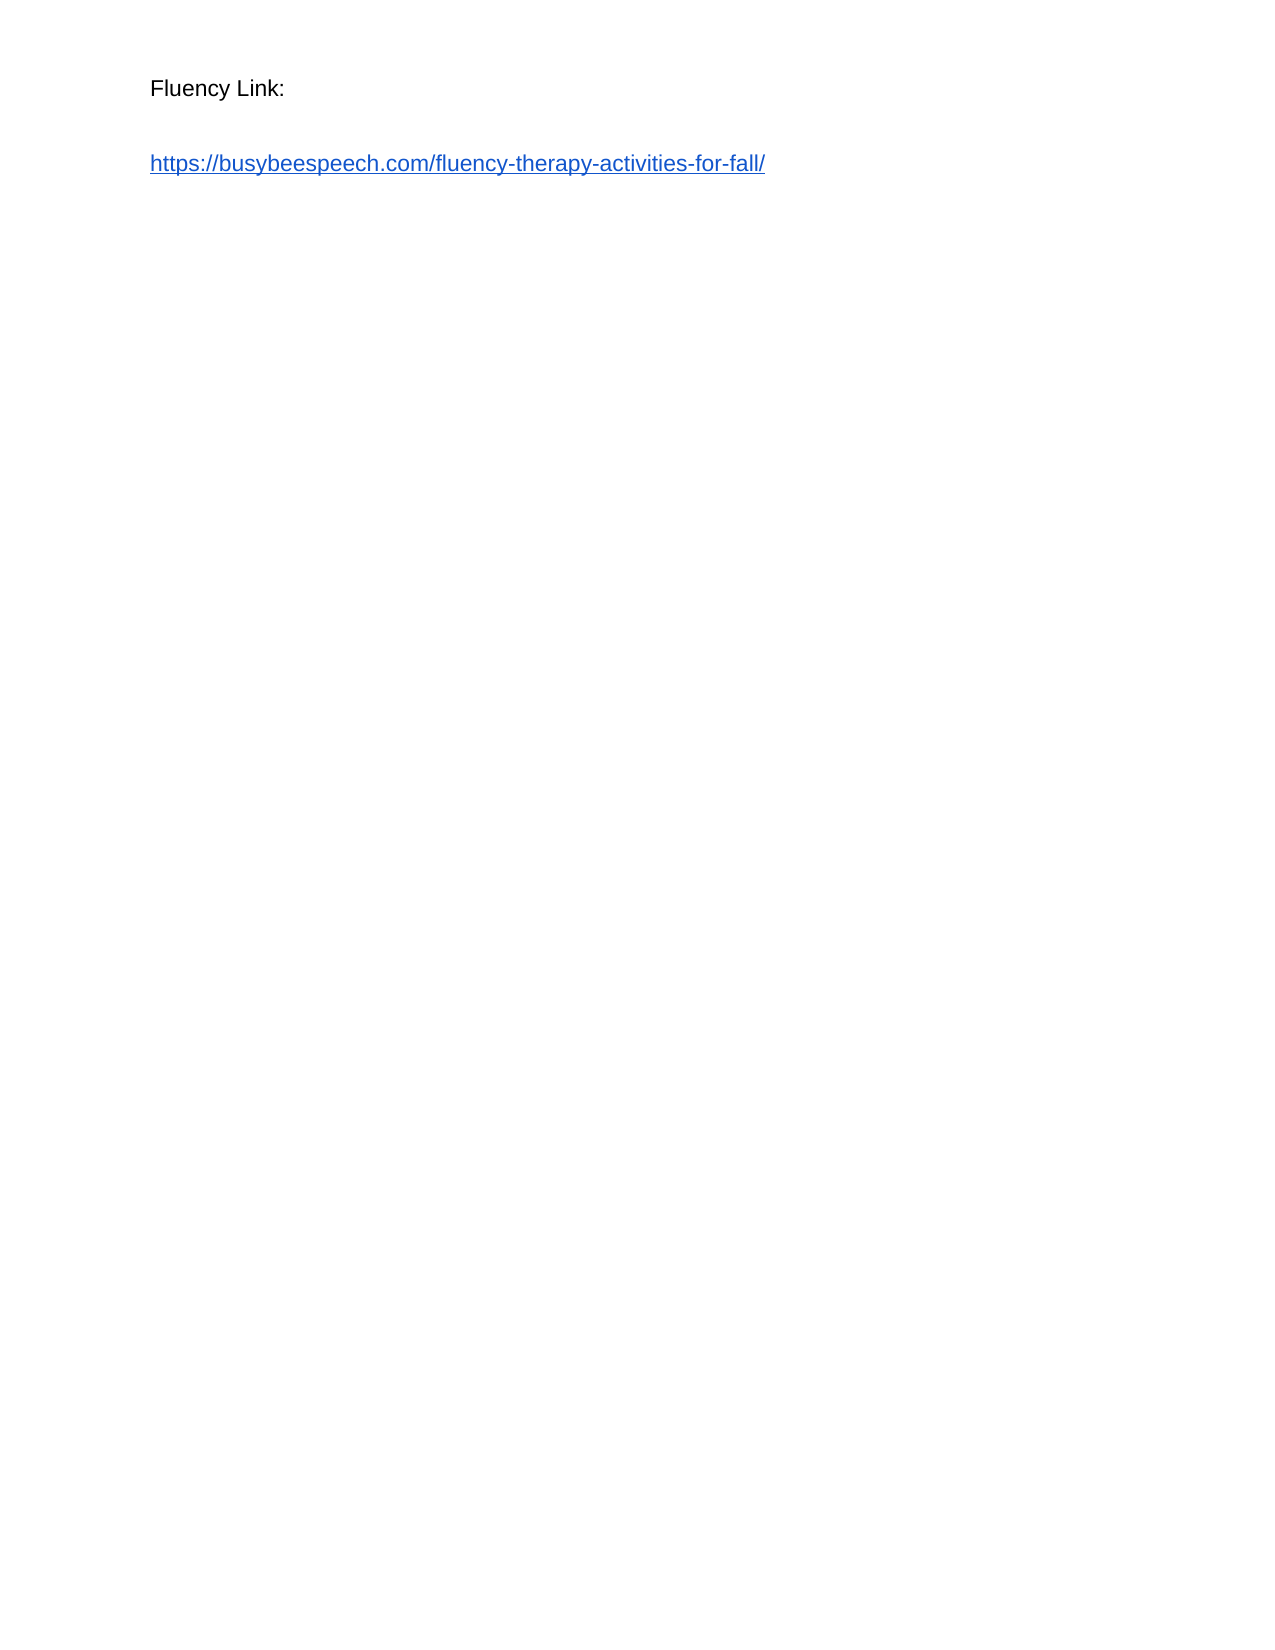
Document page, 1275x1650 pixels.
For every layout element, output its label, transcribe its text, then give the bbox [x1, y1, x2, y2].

text https://busybeespeech.com/fluency-therapy-activities-for-fall/ [150, 150, 1125, 176]
